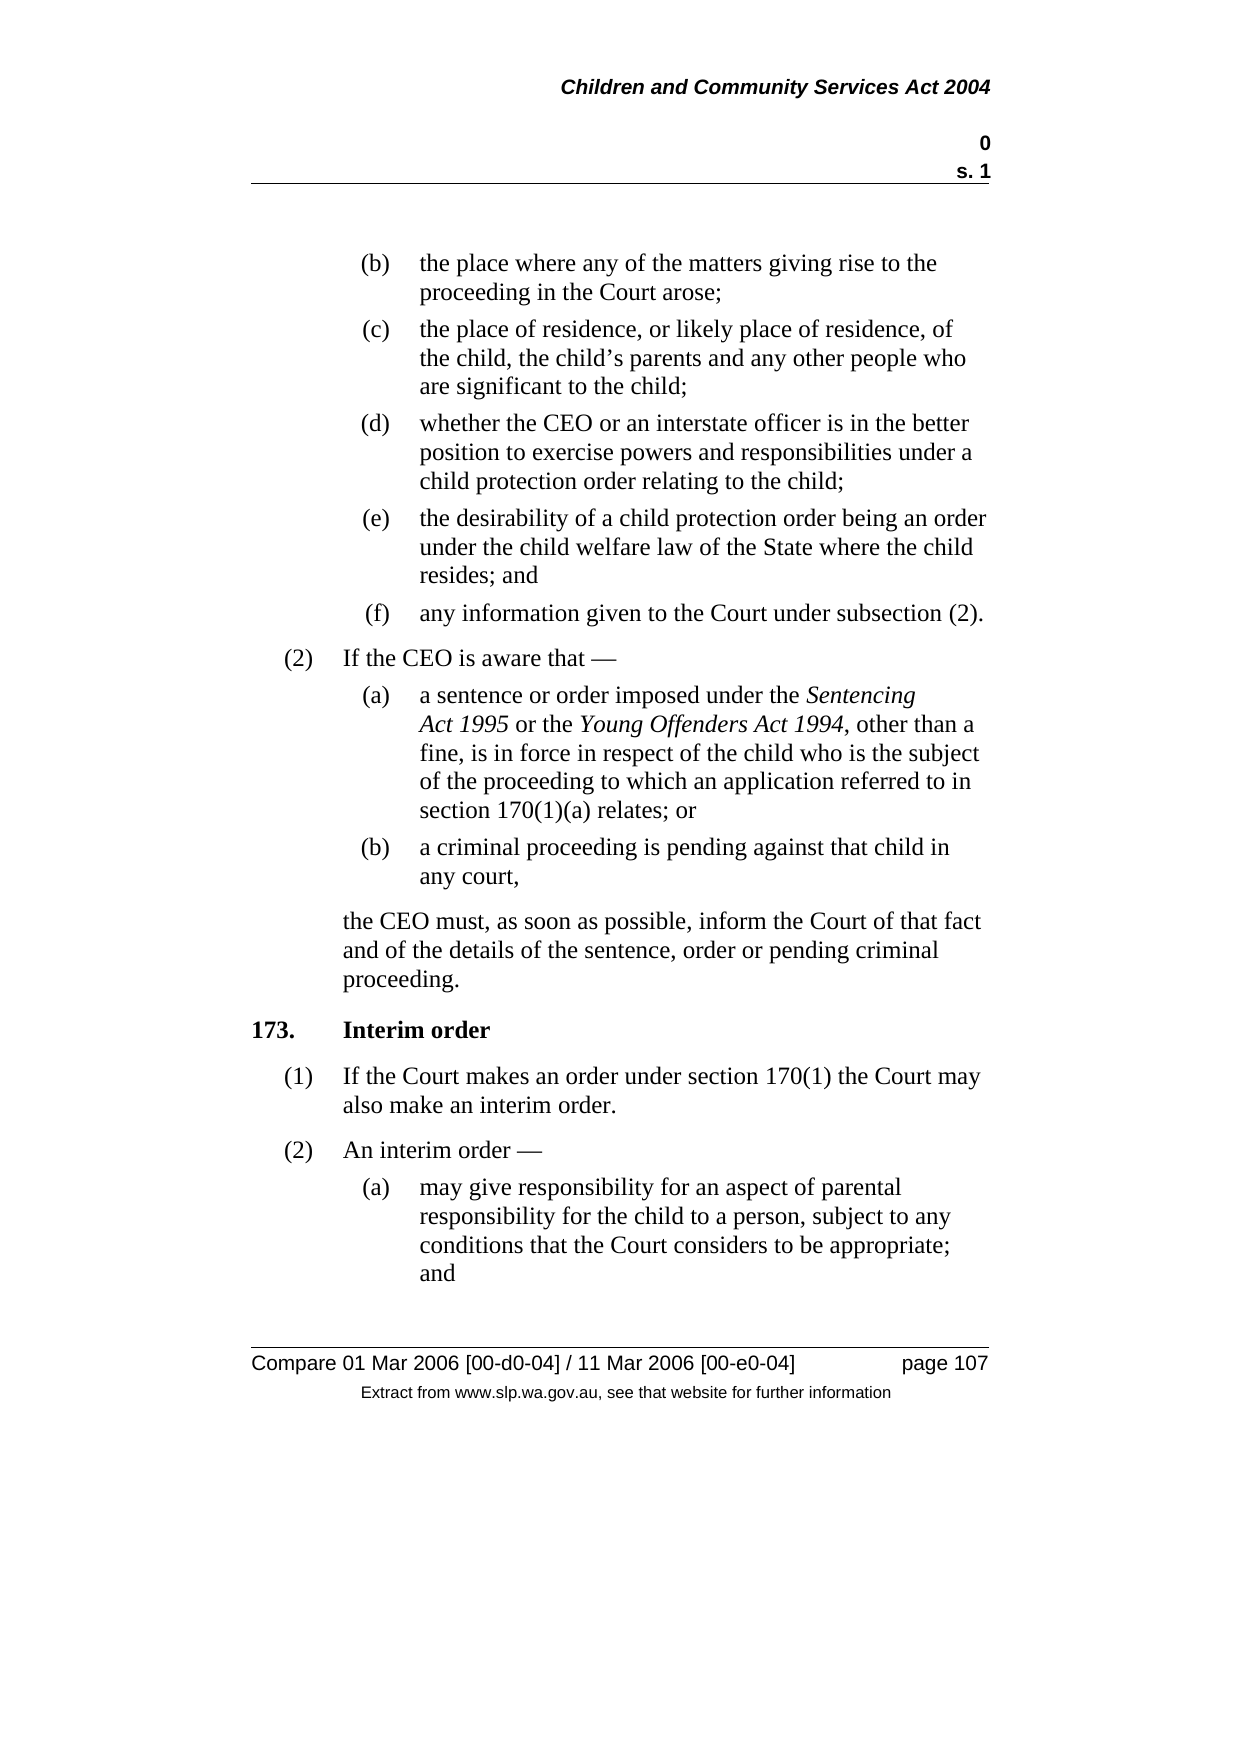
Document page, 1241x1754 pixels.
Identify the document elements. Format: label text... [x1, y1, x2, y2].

subtitle 173. Interim order [251, 1016, 989, 1044]
text (d) whether the CEO or an interstate officer is in the better position to exercise powers and responsibilities under a child protection order relating to the child; [251, 408, 989, 495]
text (2) If the CEO is aware that — [251, 643, 989, 672]
text the CEO must, as soon as possible, inform the Court of that fact and of the details of the sentence, order or pending criminal proceeding. [251, 906, 989, 993]
text (b) the place where any of the matters giving rise to the proceeding in the Court arose; [251, 248, 989, 306]
text (a) may give responsibility for an aspect of parental responsibility for the child to a person, subject to any conditions that the Court considers to be appropriate; and [251, 1172, 989, 1287]
text (e) the desirability of a child protection order being an order under the child welfare law of the State where the child resides; and [251, 503, 989, 589]
text (b) a criminal proceeding is pending against that child in any court, [251, 832, 989, 890]
text (f) any information given to the Court under subsection (2). [251, 598, 989, 626]
text (1) If the Court makes an order under section 170(1) the Court may also make an interim order. [251, 1061, 989, 1118]
text (2) An interim order — [251, 1135, 989, 1164]
text (a) a sentence or order imposed under the Sentencing Act 1995 or the Young Offenders Act 1994, other than a fine, is in force in respect of the child who is the subject of the proceeding to which an application referred to in section 170(1)(a) relates; or [251, 680, 989, 824]
text (c) the place of residence, or likely place of residence, of the child, the child’s parents and any other people who are significant to the child; [251, 314, 989, 400]
